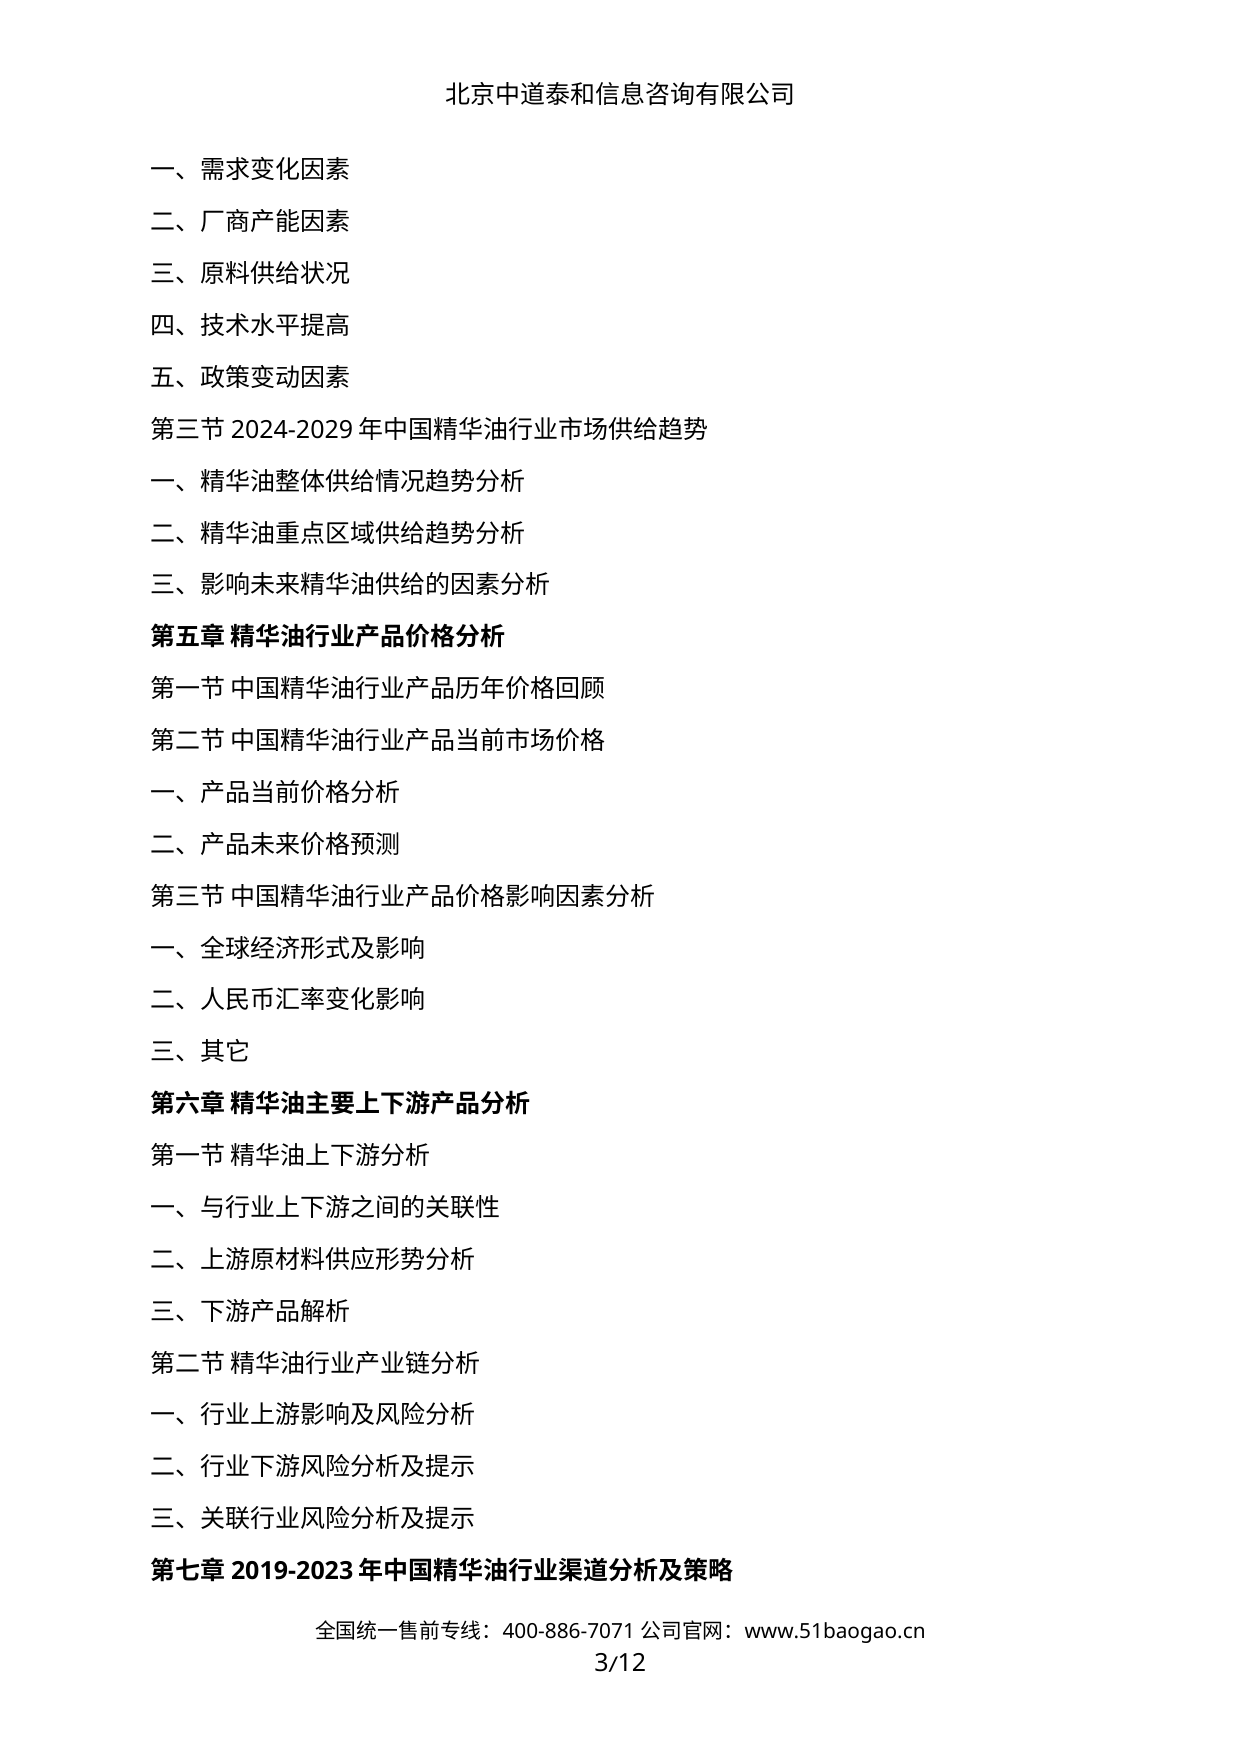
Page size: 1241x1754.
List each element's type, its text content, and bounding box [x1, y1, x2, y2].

text 三、下游产品解析 [150, 1291, 1090, 1327]
text 第二节 中国精华油行业产品当前市场价格 [150, 721, 1090, 757]
text 五、政策变动因素 [150, 357, 1090, 394]
text 四、技术水平提高 [150, 306, 1090, 342]
text 一、与行业上下游之间的关联性 [150, 1187, 1090, 1224]
text 二、精华油重点区域供给趋势分析 [150, 513, 1090, 549]
text 一、需求变化因素 [150, 150, 1090, 186]
text 三、关联行业风险分析及提示 [150, 1499, 1090, 1535]
text 一、全球经济形式及影响 [150, 928, 1090, 964]
text 第六章 精华油主要上下游产品分析 [150, 1084, 1090, 1120]
text 第三节 2024-2029年中国精华油行业市场供给趋势 [150, 409, 1090, 446]
text 第一节 精华油上下游分析 [150, 1136, 1090, 1172]
text 二、行业下游风险分析及提示 [150, 1447, 1090, 1483]
text 二、产品未来价格预测 [150, 824, 1090, 861]
text 三、其它 [150, 1032, 1090, 1068]
text 二、厂商产能因素 [150, 202, 1090, 238]
text 二、人民币汇率变化影响 [150, 980, 1090, 1016]
text 第七章 2019-2023年中国精华油行业渠道分析及策略 [150, 1551, 1090, 1587]
text 一、精华油整体供给情况趋势分析 [150, 461, 1090, 497]
text 二、上游原材料供应形势分析 [150, 1239, 1090, 1276]
text 第三节 中国精华油行业产品价格影响因素分析 [150, 876, 1090, 912]
text 三、影响未来精华油供给的因素分析 [150, 565, 1090, 601]
text 一、产品当前价格分析 [150, 772, 1090, 809]
text 第一节 中国精华油行业产品历年价格回顾 [150, 669, 1090, 705]
text 三、原料供给状况 [150, 254, 1090, 290]
text 一、行业上游影响及风险分析 [150, 1395, 1090, 1431]
text 第二节 精华油行业产业链分析 [150, 1343, 1090, 1379]
text 第五章 精华油行业产品价格分析 [150, 617, 1090, 653]
